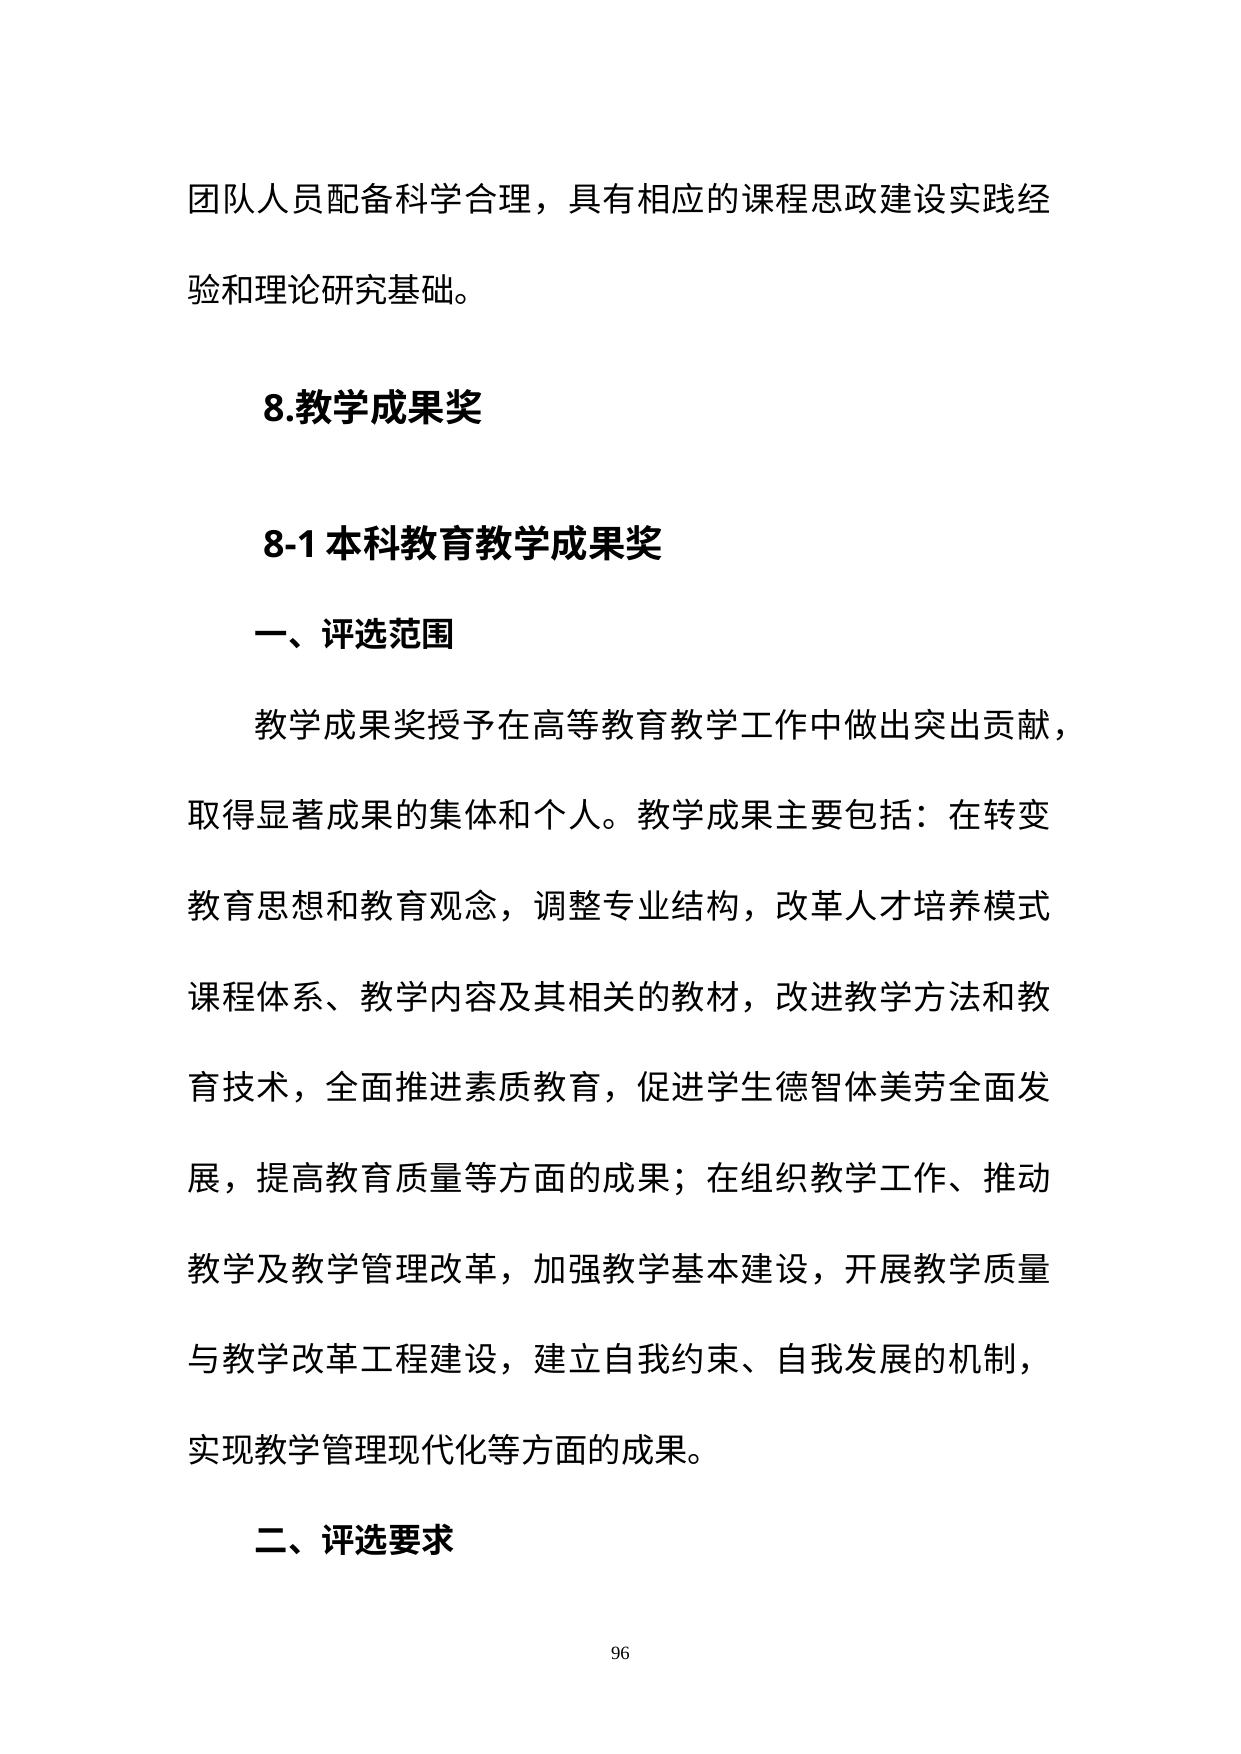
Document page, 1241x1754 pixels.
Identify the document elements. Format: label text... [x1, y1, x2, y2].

text 二、评选要求 [187, 1493, 1053, 1584]
subtitle 8.教学成果奖 [187, 360, 1053, 451]
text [187, 152, 1053, 333]
subtitle 8-1本科教育教学成果奖 [187, 496, 1053, 587]
text 教学成果奖授予在高等教育教学工作中做出突出贡献，取得显著成果的集体和个人。教学成果主要包括：在转变教育思想和教育观念，调整专业结构，改革人才培养模式、课程体系、教学内容及其相关的教材，改进教学方法和教育技术，全面推进素质教育，促进学生德智体美劳全面发展，提高教育质量等方面的成果；在组织教学工作、推动教学及教学管理改革，加强教学基本建设，开展教学质量与教学改革工程建设，建立自我约束、自我发展的机制，实现教学管理现代化等方面的成果。 [187, 677, 1053, 1493]
text 一、评选范围 [187, 587, 1053, 677]
